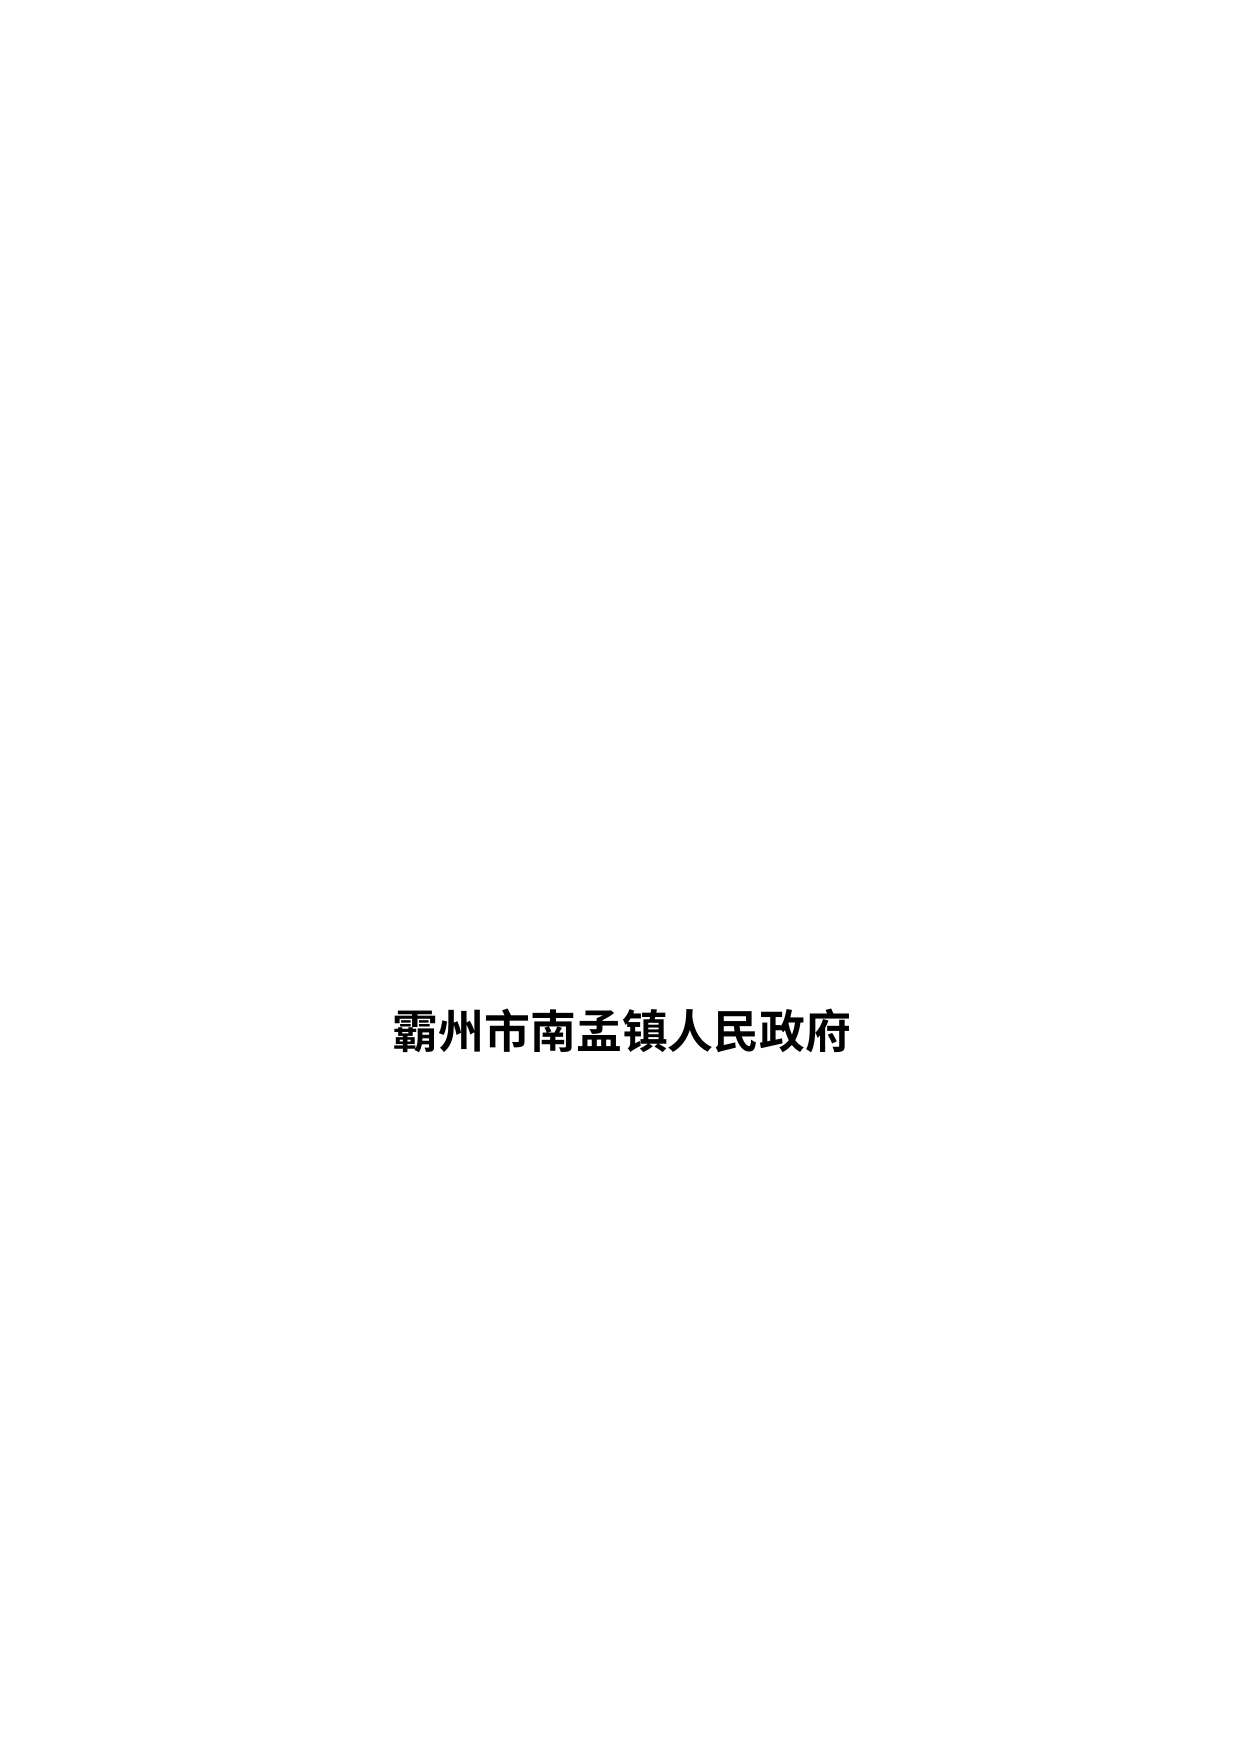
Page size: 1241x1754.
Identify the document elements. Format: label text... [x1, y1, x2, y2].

text 霸州市南孟镇人民政府 [165, 979, 1087, 1077]
